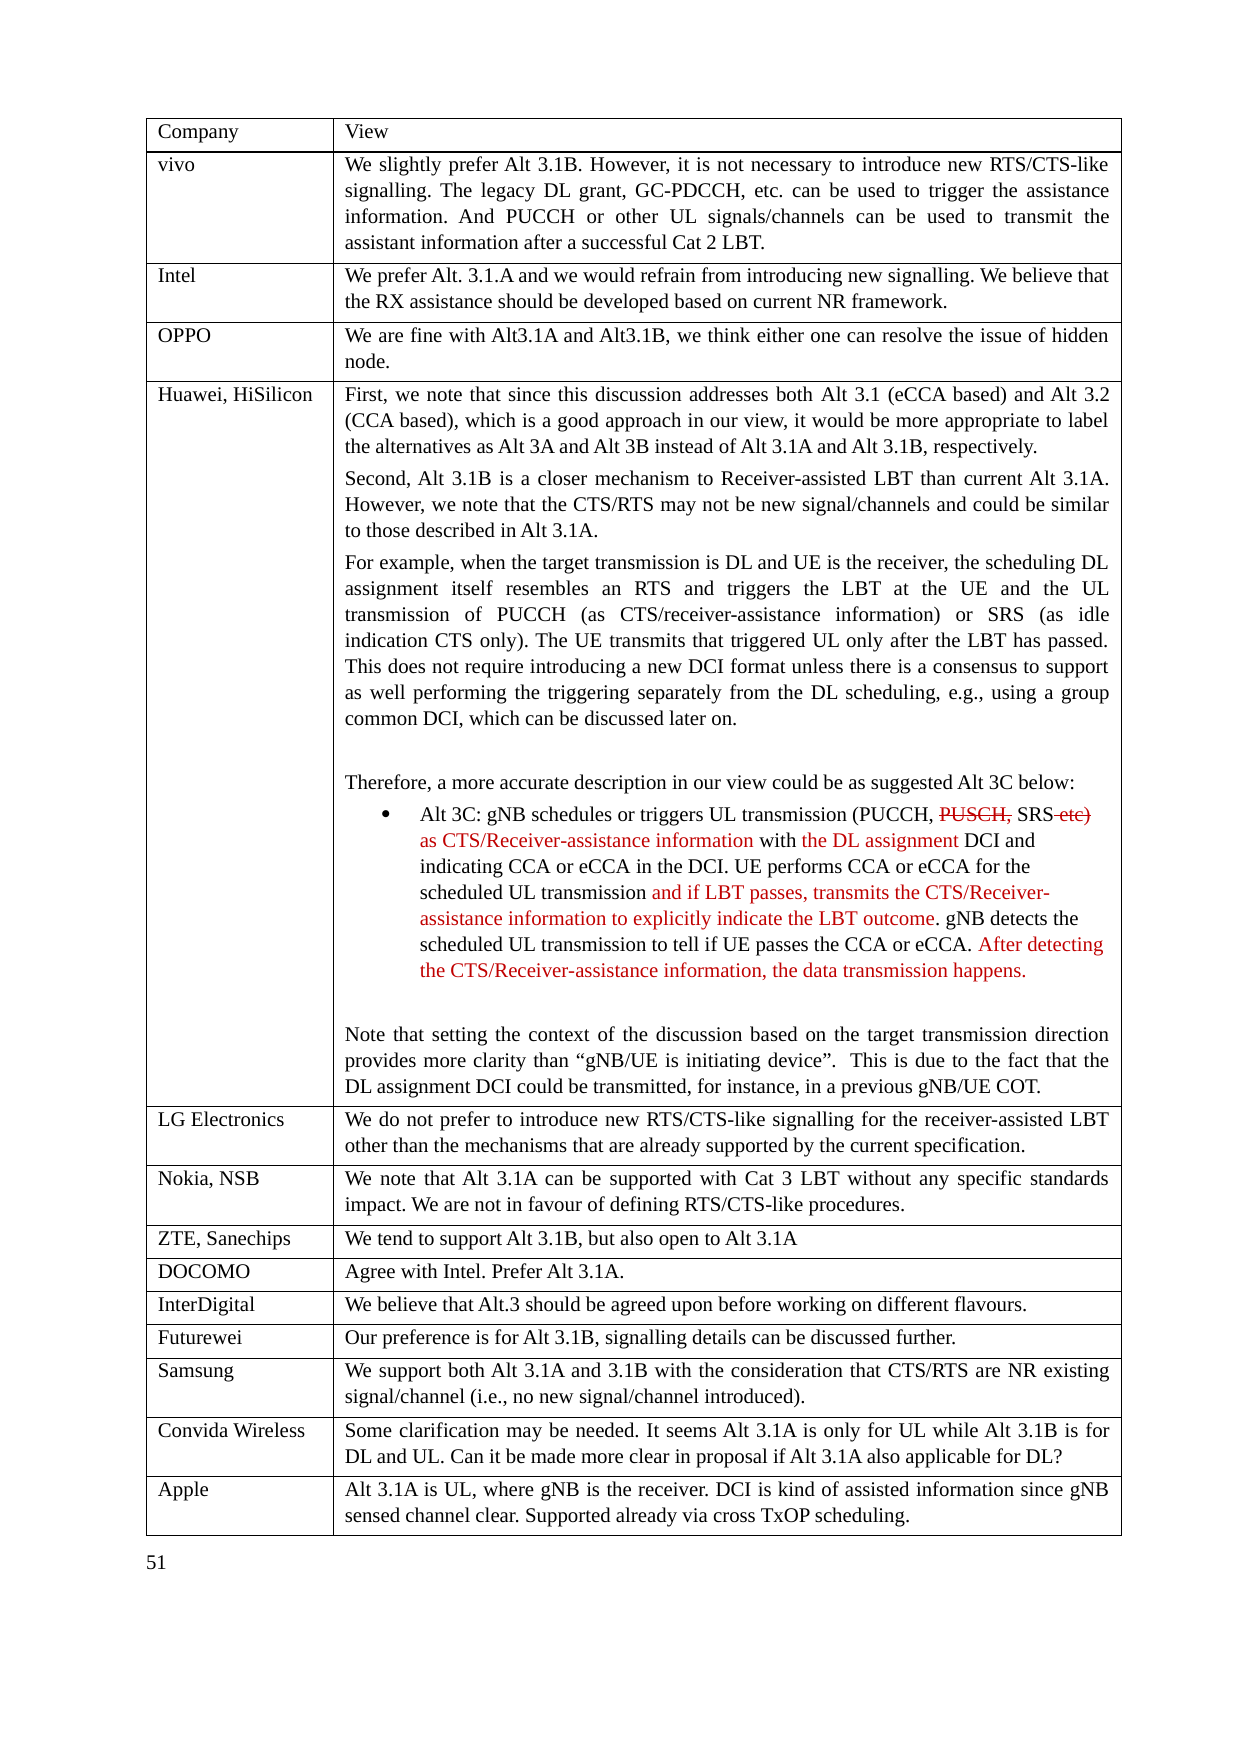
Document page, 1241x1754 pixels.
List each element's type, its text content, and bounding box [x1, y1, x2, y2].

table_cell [334, 1477, 1121, 1535]
table_cell We tend to support Alt 3.1B, but also open to Alt 3.1A [334, 1226, 1121, 1258]
table_cell ZTE, Sanechips [147, 1226, 333, 1258]
table_cell We are fine with Alt3.1A and Alt3.1B, we think either one can resolve the issue of hidden node. [334, 323, 1121, 381]
table_cell We believe that Alt.3 should be agreed upon before working on different flavours. [334, 1292, 1121, 1324]
table_cell Intel [147, 264, 333, 322]
table_cell Apple [147, 1477, 333, 1535]
table_cell Samsung [147, 1359, 333, 1417]
table_cell Nokia, NSB [147, 1166, 333, 1224]
table_cell Agree with Intel. Prefer Alt 3.1A. [334, 1259, 1121, 1291]
table_cell We support both Alt 3.1A and 3.1B with the consideration that CTS/RTS are NR existing signal/channel (i.e., no new signal/channel introduced). [334, 1359, 1121, 1417]
table_cell Our preference is for Alt 3.1B, signalling details can be discussed further. [334, 1325, 1121, 1357]
table_cell We note that Alt 3.1A can be supported with Cat 3 LBT without any specific standards impact. We are not in favour of defining RTS/CTS-like procedures. [334, 1166, 1121, 1224]
table_cell OPPO [147, 323, 333, 381]
table_header Company [147, 119, 333, 151]
table_cell Some clarification may be needed. It seems Alt 3.1A is only for UL while Alt 3.1B is for DL and UL. Can it be made more clear in proposal if Alt 3.1A also applicable for DL? [334, 1418, 1121, 1476]
table_cell DOCOMO [147, 1259, 333, 1291]
table_cell LG Electronics [147, 1107, 333, 1165]
table_header View [334, 119, 1121, 151]
table_cell We slightly prefer Alt 3.1B. However, it is not necessary to introduce new RTS/CTS-like signalling. The legacy DL grant, GC-PDCCH, etc. can be used to trigger the assistance information. And PUCCH or other UL signals/channels can be used to transmit the assistant information after a successful Cat 2 LBT. [334, 153, 1121, 262]
table_cell Convida Wireless [147, 1418, 333, 1476]
table_cell InterDigital [147, 1292, 333, 1324]
table_cell First, we note that since this discussion addresses both Alt 3.1 (eCCA based) and Alt 3.2 (CCA based), which is a good approach in our view, it would be more appropriate to label the alternatives as Alt 3A and Alt 3B instead of Alt 3.1A and Alt 3.1B, respectively. Second, Alt 3.1B is a closer mechanism to Receiver-assisted LBT than current Alt 3.1A. However, we note that the CTS/RTS may not be new signal/channels and could be similar to those described in Alt 3.1A. For example, when the target transmission is DL and UE is the receiver, the scheduling DL assignment itself resembles an RTS and triggers the LBT at the UE and the UL transmission of PUCCH (as CTS/receiver-assistance information) or SRS (as idle indication CTS only). The UE transmits that triggered UL only after the LBT has passed. This does not require introducing a new DCI format unless there is a consensus to support as well performing the triggering separately from the DL scheduling, e.g., using a group common DCI, which can be discussed later on. Therefore, a more accurate description in our view could be as suggested Alt 3C below: Alt 3C: gNB schedules or triggers UL transmission (PUCCH, PUSCH, SRS etc) as CTS/Receiver-assistance information with the DL assignment DCI and indicating CCA or eCCA in the DCI. UE performs CCA or eCCA for the scheduled UL transmission and if LBT passes, transmits the CTS/Receiver-assistance information to explicitly indicate the LBT outcome. gNB detects the scheduled UL transmission to tell if UE passes the CCA or eCCA. After detecting the CTS/Receiver-assistance information, the data transmission happens. Note that setting the context of the discussion based on the target transmission direction provides more clarity than “gNB/UE is initiating device”. This is due to the fact that the DL assignment DCI could be transmitted, for instance, in a previous gNB/UE COT. [334, 382, 1121, 1106]
table_cell We do not prefer to introduce new RTS/CTS-like signalling for the receiver-assisted LBT other than the mechanisms that are already supported by the current specification. [334, 1107, 1121, 1165]
table_cell vivo [147, 153, 333, 262]
table_cell We prefer Alt. 3.1.A and we would refrain from introducing new signalling. We believe that the RX assistance should be developed based on current NR framework. [334, 264, 1121, 322]
table_cell Huawei, HiSilicon [147, 382, 333, 1106]
table_cell Futurewei [147, 1325, 333, 1357]
